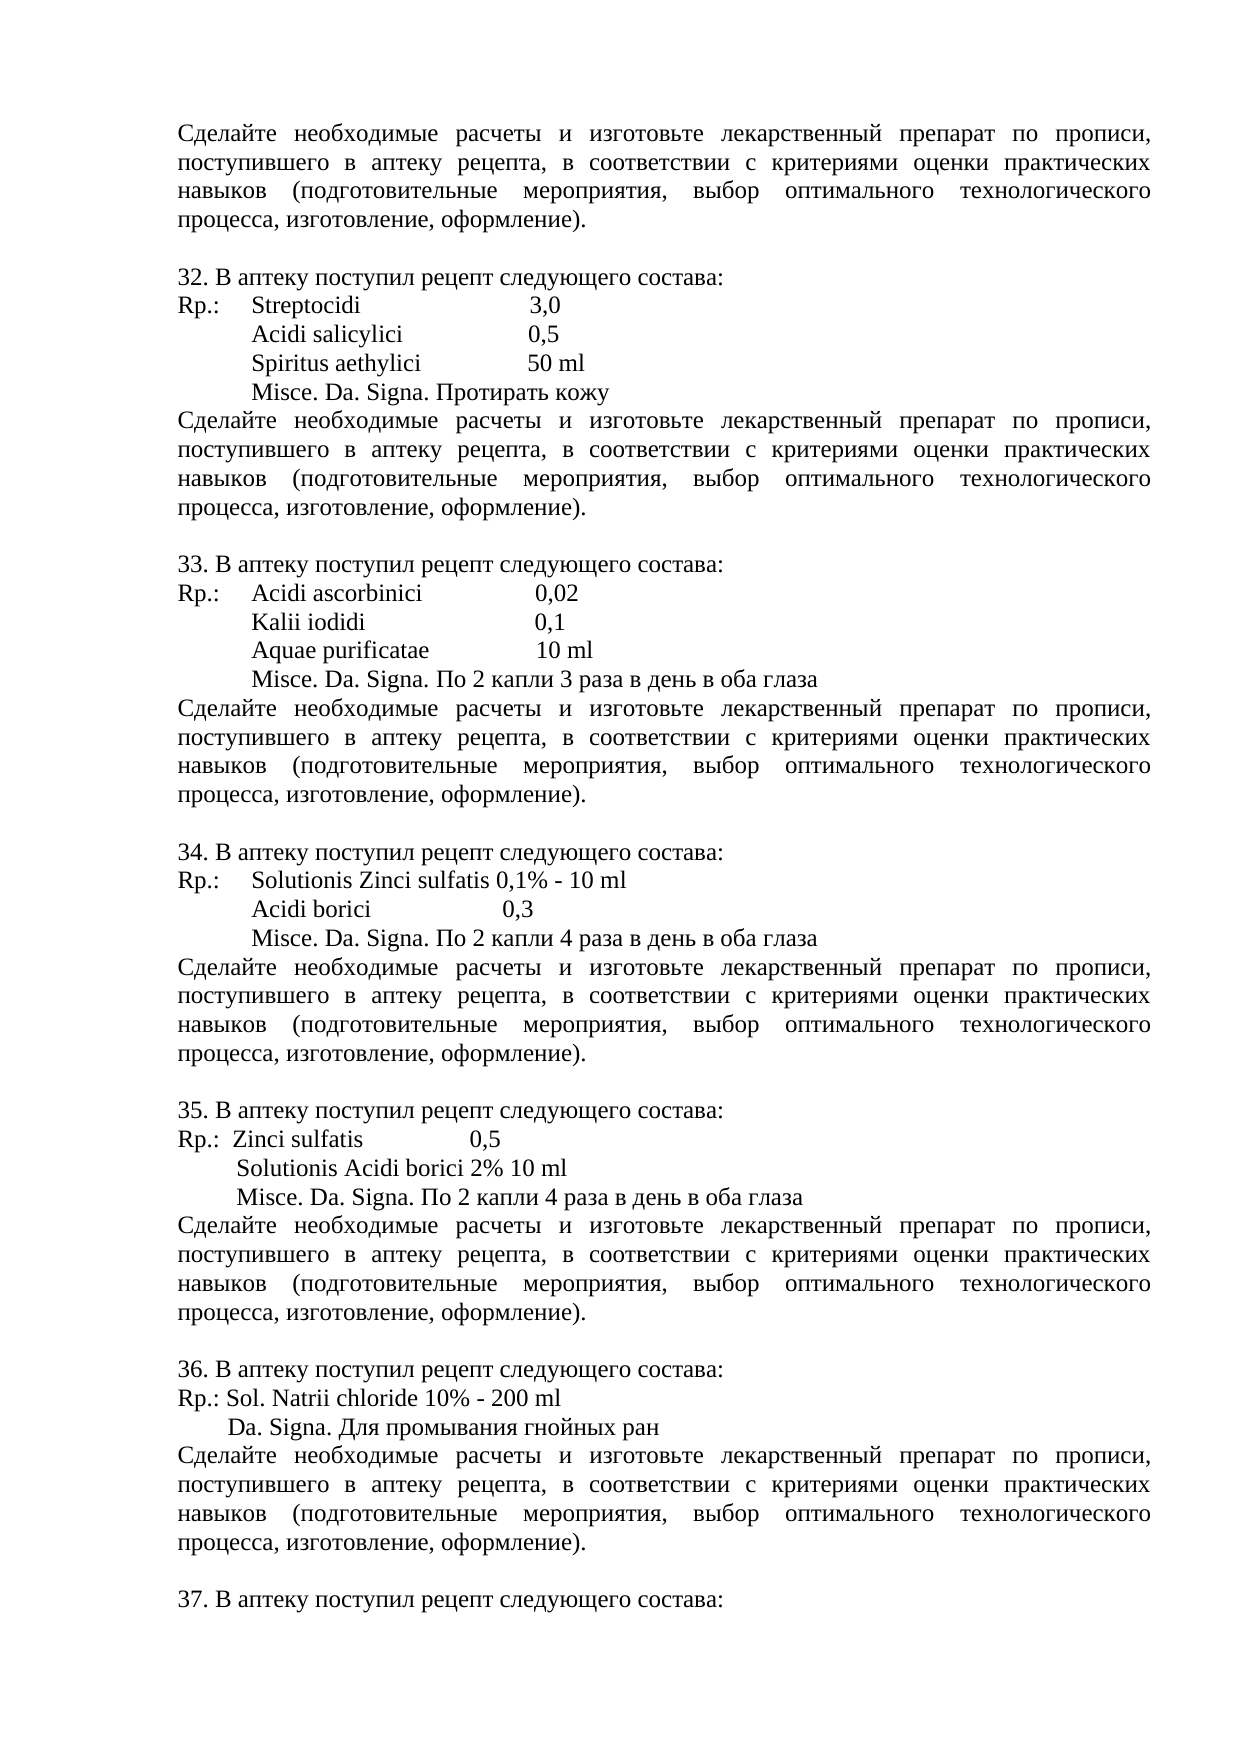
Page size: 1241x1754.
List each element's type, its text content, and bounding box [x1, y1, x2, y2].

text 34. В аптеку поступил рецепт следующего состава: [177, 837, 1152, 866]
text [177, 118, 1152, 233]
text Da. Signa. Для промывания гнойных ран [177, 1412, 1152, 1441]
text Acidi salicylici 0,5 [177, 319, 1152, 348]
text Acidi borici 0,3 [177, 894, 1152, 923]
text Misce. Da. Signa. По 2 капли 4 раза в день в оба глаза [177, 923, 1152, 952]
text 35. В аптеку поступил рецепт следующего состава: [177, 1096, 1152, 1124]
text Rp.: Acidi ascorbinici 0,02 [177, 578, 1152, 607]
text 32. В аптеку поступил рецепт следующего состава: [177, 262, 1152, 291]
text Spiritus aethylici 50 ml [177, 348, 1152, 377]
text Kalii iodidi 0,1 [177, 607, 1152, 636]
text 36. В аптеку поступил рецепт следующего состава: [177, 1354, 1152, 1383]
text Rp.: Zinci sulfatis 0,5 [177, 1124, 1152, 1153]
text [177, 1441, 1152, 1556]
text Solutionis Acidi borici 2% 10 ml [177, 1153, 1152, 1182]
text Aquae purificatae 10 ml [177, 636, 1152, 664]
text Rp.: Streptocidi 3,0 [177, 291, 1152, 319]
text Rp.: Solutionis Zinci sulfatis 0,1% - 10 ml [177, 866, 1152, 894]
text 37. В аптеку поступил рецепт следующего состава: [177, 1584, 1152, 1613]
text Misce. Da. Signa. По 2 капли 3 раза в день в оба глаза [177, 664, 1152, 693]
text 33. В аптеку поступил рецепт следующего состава: [177, 549, 1152, 578]
text Misce. Da. Signa. По 2 капли 4 раза в день в оба глаза [177, 1182, 1152, 1211]
text Misce. Da. Signa. Протирать кожу [177, 377, 1152, 406]
text Rp.: Sol. Natrii chloride 10% - 200 ml [177, 1383, 1152, 1412]
